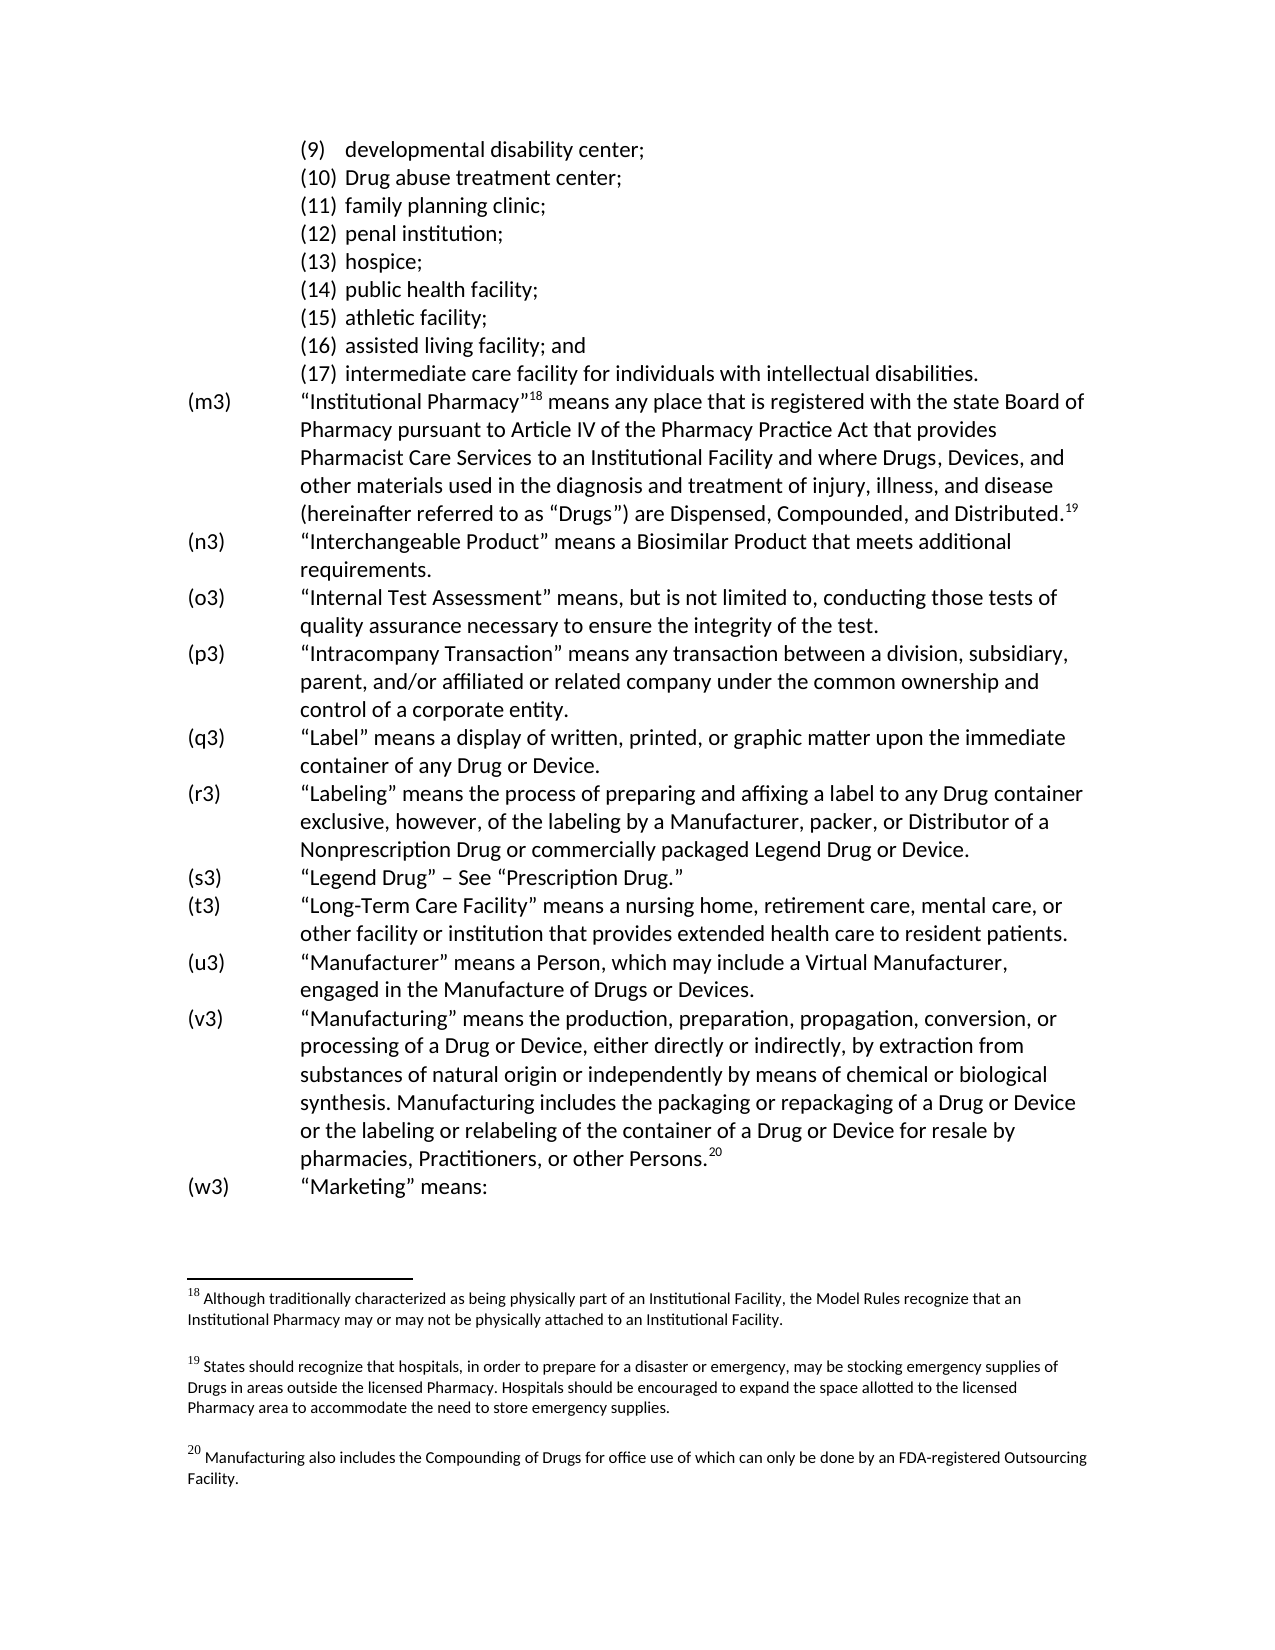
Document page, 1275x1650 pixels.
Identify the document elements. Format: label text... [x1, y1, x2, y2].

list “Labeling” means the process of preparing and affixing a label to any Drug container exclusive, however, of the labeling by a Manufacturer, packer, or Distributor of a Nonprescription Drug or commercially packaged Legend Drug or Device. [187, 779, 1087, 863]
list penal institution; [300, 219, 1087, 247]
list athletic facility; [300, 303, 1087, 331]
list intermediate care facility for individuals with intellectual disabilities. [300, 359, 1087, 387]
list assisted living facility; and [300, 331, 1087, 359]
list “Intracompany Transaction” means any transaction between a division, subsidiary, parent, and/or affiliated or related company under the common ownership and control of a corporate entity. [187, 639, 1087, 723]
list hospice; [300, 247, 1087, 275]
list “Interchangeable Product” means a Biosimilar Product that meets additional requirements. [187, 527, 1087, 583]
list family planning clinic; [300, 191, 1087, 219]
list “Institutional Pharmacy” means any place that is registered with the state Board of Pharmacy pursuant to Article IV of the Pharmacy Practice Act that provides Pharmacist Care Services to an Institutional Facility and where Drugs, Devices, and other materials used in the diagnosis and treatment of injury, illness, and disease (hereinafter referred to as “Drugs”) are Dispensed, Compounded, and Distributed. [187, 387, 1087, 527]
list “Internal Test Assessment” means, but is not limited to, conducting those tests of quality assurance necessary to ensure the integrity of the test. [187, 583, 1087, 639]
list “Legend Drug” – See “Prescription Drug.” [187, 863, 1087, 892]
list Drug abuse treatment center; [300, 163, 1087, 191]
list “Label” means a display of written, printed, or graphic matter upon the immediate container of any Drug or Device. [187, 723, 1087, 779]
list “Marketing” means: [187, 1172, 1087, 1200]
list “Manufacturing” means the production, preparation, propagation, conversion, or processing of a Drug or Device, either directly or indirectly, by extraction from substances of natural origin or independently by means of chemical or biological synthesis. Manufacturing includes the packaging or repackaging of a Drug or Device or the labeling or relabeling of the container of a Drug or Device for resale by pharmacies, Practitioners, or other Persons. [187, 1004, 1087, 1172]
list developmental disability center; [300, 135, 1087, 163]
list “Manufacturer” means a Person, which may include a Virtual Manufacturer, engaged in the Manufacture of Drugs or Devices. [187, 948, 1087, 1004]
list public health facility; [300, 275, 1087, 303]
list “Long-Term Care Facility” means a nursing home, retirement care, mental care, or other facility or institution that provides extended health care to resident patients. [187, 892, 1087, 948]
